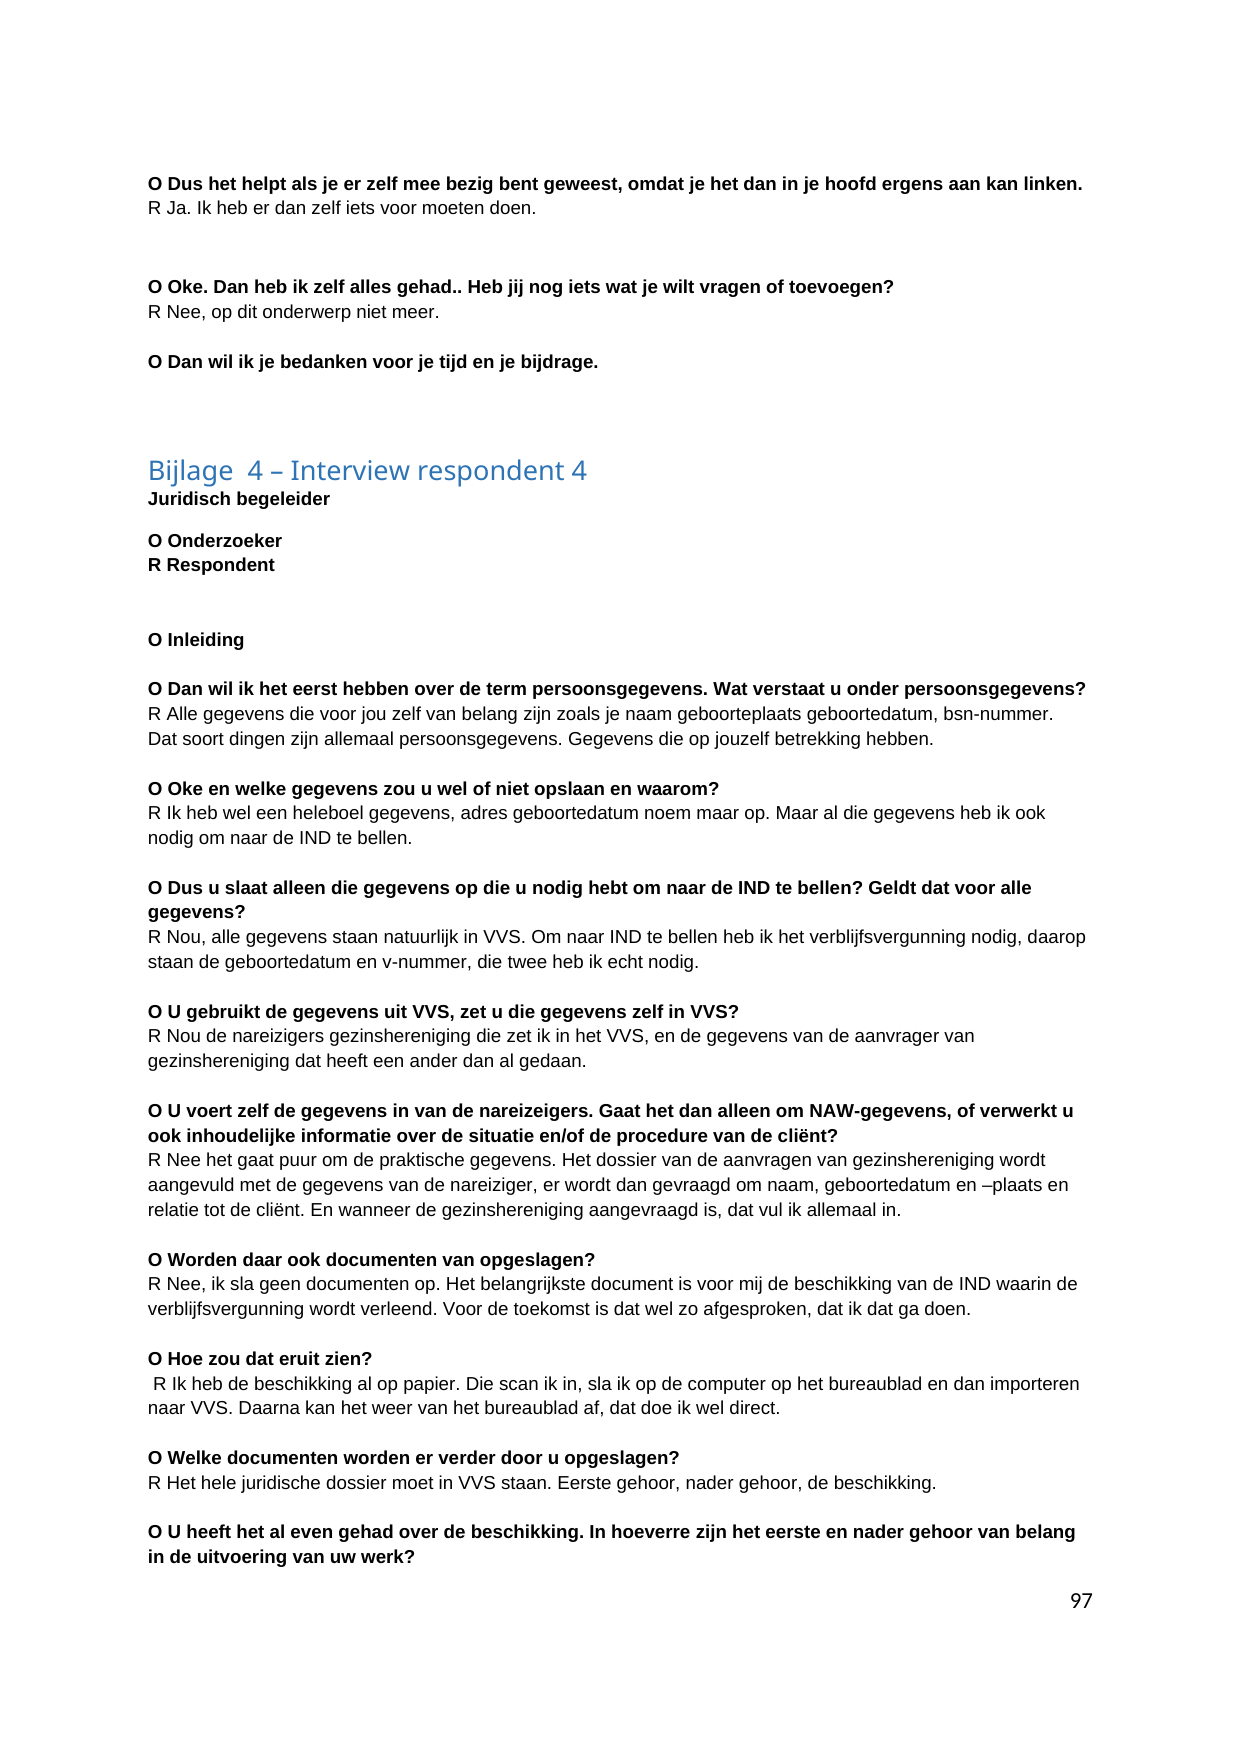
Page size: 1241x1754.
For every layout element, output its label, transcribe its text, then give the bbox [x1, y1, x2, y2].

subtitle Bijlage 4 – Interview respondent 4 [148, 451, 1093, 488]
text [148, 148, 1093, 255]
text O Oke. Dan heb ik zelf alles gehad.. Heb jij nog iets wat je wilt vragen of toevoegen? R Nee, op dit onderwerp niet meer. O Dan wil ik je bedanken voor je tijd en je bijdrage. [148, 276, 1093, 372]
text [148, 529, 1093, 1567]
text Juridisch begeleider [148, 488, 1093, 509]
